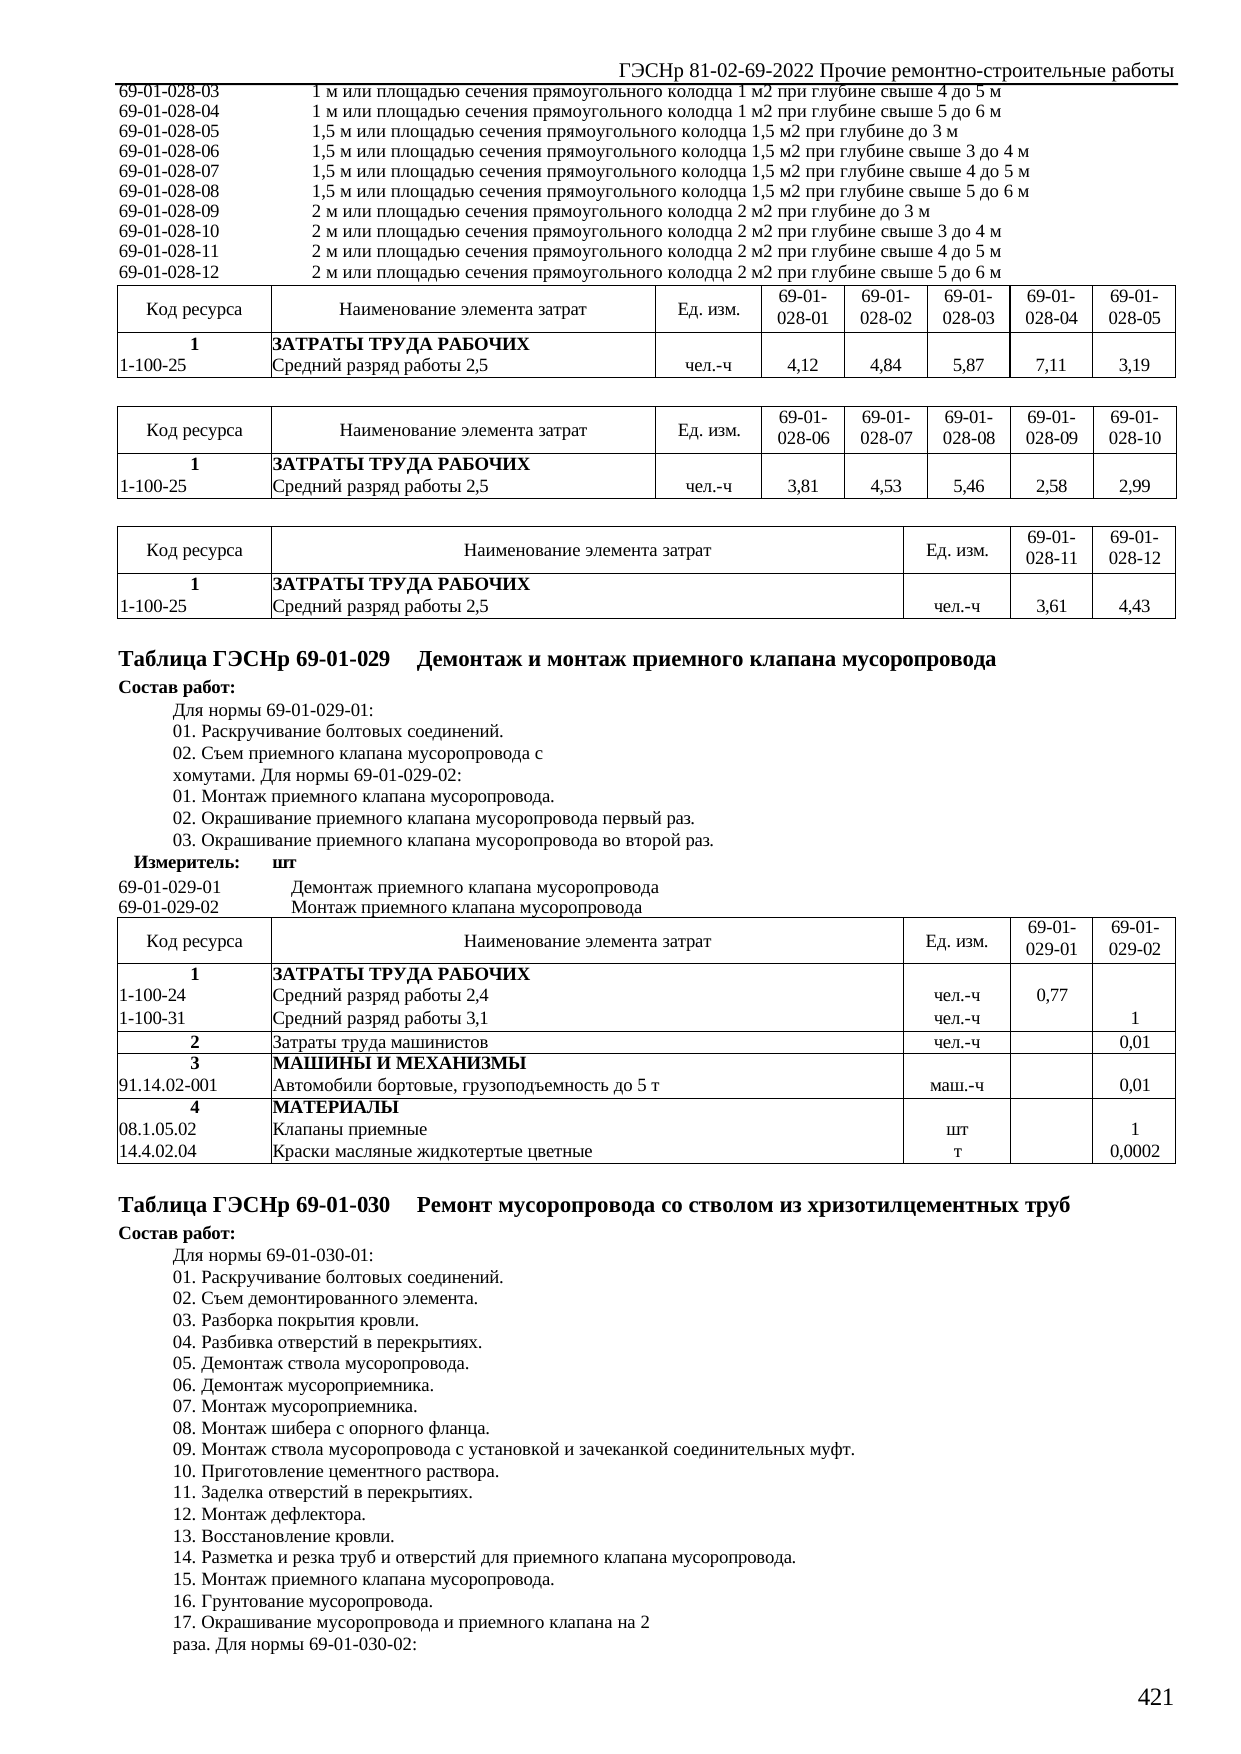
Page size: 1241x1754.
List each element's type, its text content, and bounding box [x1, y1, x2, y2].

list Разборка покрытия кровли. [173, 1309, 1209, 1331]
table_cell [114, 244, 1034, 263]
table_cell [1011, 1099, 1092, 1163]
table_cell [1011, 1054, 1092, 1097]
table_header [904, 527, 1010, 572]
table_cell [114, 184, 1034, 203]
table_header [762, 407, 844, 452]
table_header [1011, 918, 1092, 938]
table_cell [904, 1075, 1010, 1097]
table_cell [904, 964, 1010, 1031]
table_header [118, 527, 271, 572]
list Окрашивание приемного клапана мусоропровода во второй раз. [173, 829, 1209, 850]
list Съем демонтированного элемента. [173, 1288, 1209, 1309]
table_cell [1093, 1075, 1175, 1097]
list Окрашивание мусоропровода и приемного клапана на 2 раза. Для нормы 69-01-030-02: [173, 1611, 692, 1654]
text Для нормы 69-01-029-01: [173, 699, 1209, 721]
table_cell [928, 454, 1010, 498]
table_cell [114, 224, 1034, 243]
list Монтаж приемного клапана мусоропровода. [173, 785, 1209, 807]
list Монтаж шибера с опорного фланца. [173, 1417, 1209, 1439]
list Приготовление цементного раствора. [173, 1460, 1209, 1482]
list Монтаж дефлектора. [173, 1503, 1209, 1525]
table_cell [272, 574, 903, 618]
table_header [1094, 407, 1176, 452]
list Разбивка отверстий в перекрытиях. [173, 1331, 1209, 1352]
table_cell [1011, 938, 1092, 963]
subtitle Состав работ: [118, 676, 1209, 698]
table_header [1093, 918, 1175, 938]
subtitle Таблица ГЭСНр 69-01-029 Демонтаж и монтаж приемного клапана мусоропровода [118, 645, 1209, 671]
list Разметка и резка труб и отверстий для приемного клапана мусоропровода. [173, 1546, 1209, 1568]
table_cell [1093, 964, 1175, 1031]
list Восстановление кровли. [173, 1525, 1209, 1546]
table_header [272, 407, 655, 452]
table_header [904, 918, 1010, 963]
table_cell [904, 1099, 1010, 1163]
list Монтаж мусороприемника. [173, 1395, 1209, 1417]
list Съем приемного клапана мусоропровода с хомутами. Для нормы 69-01-029-02: [173, 742, 630, 785]
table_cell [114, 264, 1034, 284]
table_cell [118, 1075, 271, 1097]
list Раскручивание болтовых соединений. [173, 1266, 1209, 1288]
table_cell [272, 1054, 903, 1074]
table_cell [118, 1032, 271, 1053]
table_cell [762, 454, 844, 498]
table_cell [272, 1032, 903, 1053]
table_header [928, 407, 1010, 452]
subtitle Состав работ: [118, 1222, 1209, 1243]
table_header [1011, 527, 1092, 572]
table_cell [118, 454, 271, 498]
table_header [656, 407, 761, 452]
list Раскручивание болтовых соединений. [173, 721, 1209, 742]
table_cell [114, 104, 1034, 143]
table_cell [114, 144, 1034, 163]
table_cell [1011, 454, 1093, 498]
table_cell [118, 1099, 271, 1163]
list Демонтаж ствола мусоропровода. [173, 1352, 1209, 1374]
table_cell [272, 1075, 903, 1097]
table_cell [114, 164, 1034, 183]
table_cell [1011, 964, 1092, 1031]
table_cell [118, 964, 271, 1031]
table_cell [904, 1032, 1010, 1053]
list Монтаж ствола мусоропровода с установкой и зачеканкой соединительных муфт. [173, 1439, 1209, 1460]
list Демонтаж приемного клапана мусоропровода 69-01-029-02 Монтаж приемного клапана мусоропровода [118, 878, 659, 917]
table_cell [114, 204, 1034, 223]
text Для нормы 69-01-030-01: [173, 1245, 1209, 1266]
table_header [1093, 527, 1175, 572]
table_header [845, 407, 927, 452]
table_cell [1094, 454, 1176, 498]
list Окрашивание приемного клапана мусоропровода первый раз. [173, 807, 1209, 828]
subtitle Таблица ГЭСНр 69-01-030 Ремонт мусоропровода со стволом из хризотилцементных труб [118, 1191, 1209, 1217]
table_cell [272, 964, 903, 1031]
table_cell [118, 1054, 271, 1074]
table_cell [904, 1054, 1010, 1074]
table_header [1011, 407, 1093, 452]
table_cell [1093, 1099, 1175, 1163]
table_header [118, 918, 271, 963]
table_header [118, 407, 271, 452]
list Демонтаж мусороприемника. [173, 1374, 1209, 1395]
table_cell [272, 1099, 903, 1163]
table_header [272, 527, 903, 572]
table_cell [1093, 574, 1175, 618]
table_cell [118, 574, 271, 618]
list Грунтование мусоропровода. [173, 1589, 1209, 1611]
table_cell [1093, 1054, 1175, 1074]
list Заделка отверстий в перекрытиях. [173, 1482, 1209, 1503]
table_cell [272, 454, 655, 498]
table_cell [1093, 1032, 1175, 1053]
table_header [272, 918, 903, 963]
subtitle Измеритель: шт [134, 851, 1209, 872]
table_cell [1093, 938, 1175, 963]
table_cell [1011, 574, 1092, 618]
list Монтаж приемного клапана мусоропровода. [173, 1568, 1209, 1589]
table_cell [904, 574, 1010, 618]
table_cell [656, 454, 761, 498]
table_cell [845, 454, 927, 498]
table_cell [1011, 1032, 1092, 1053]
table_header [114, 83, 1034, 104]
